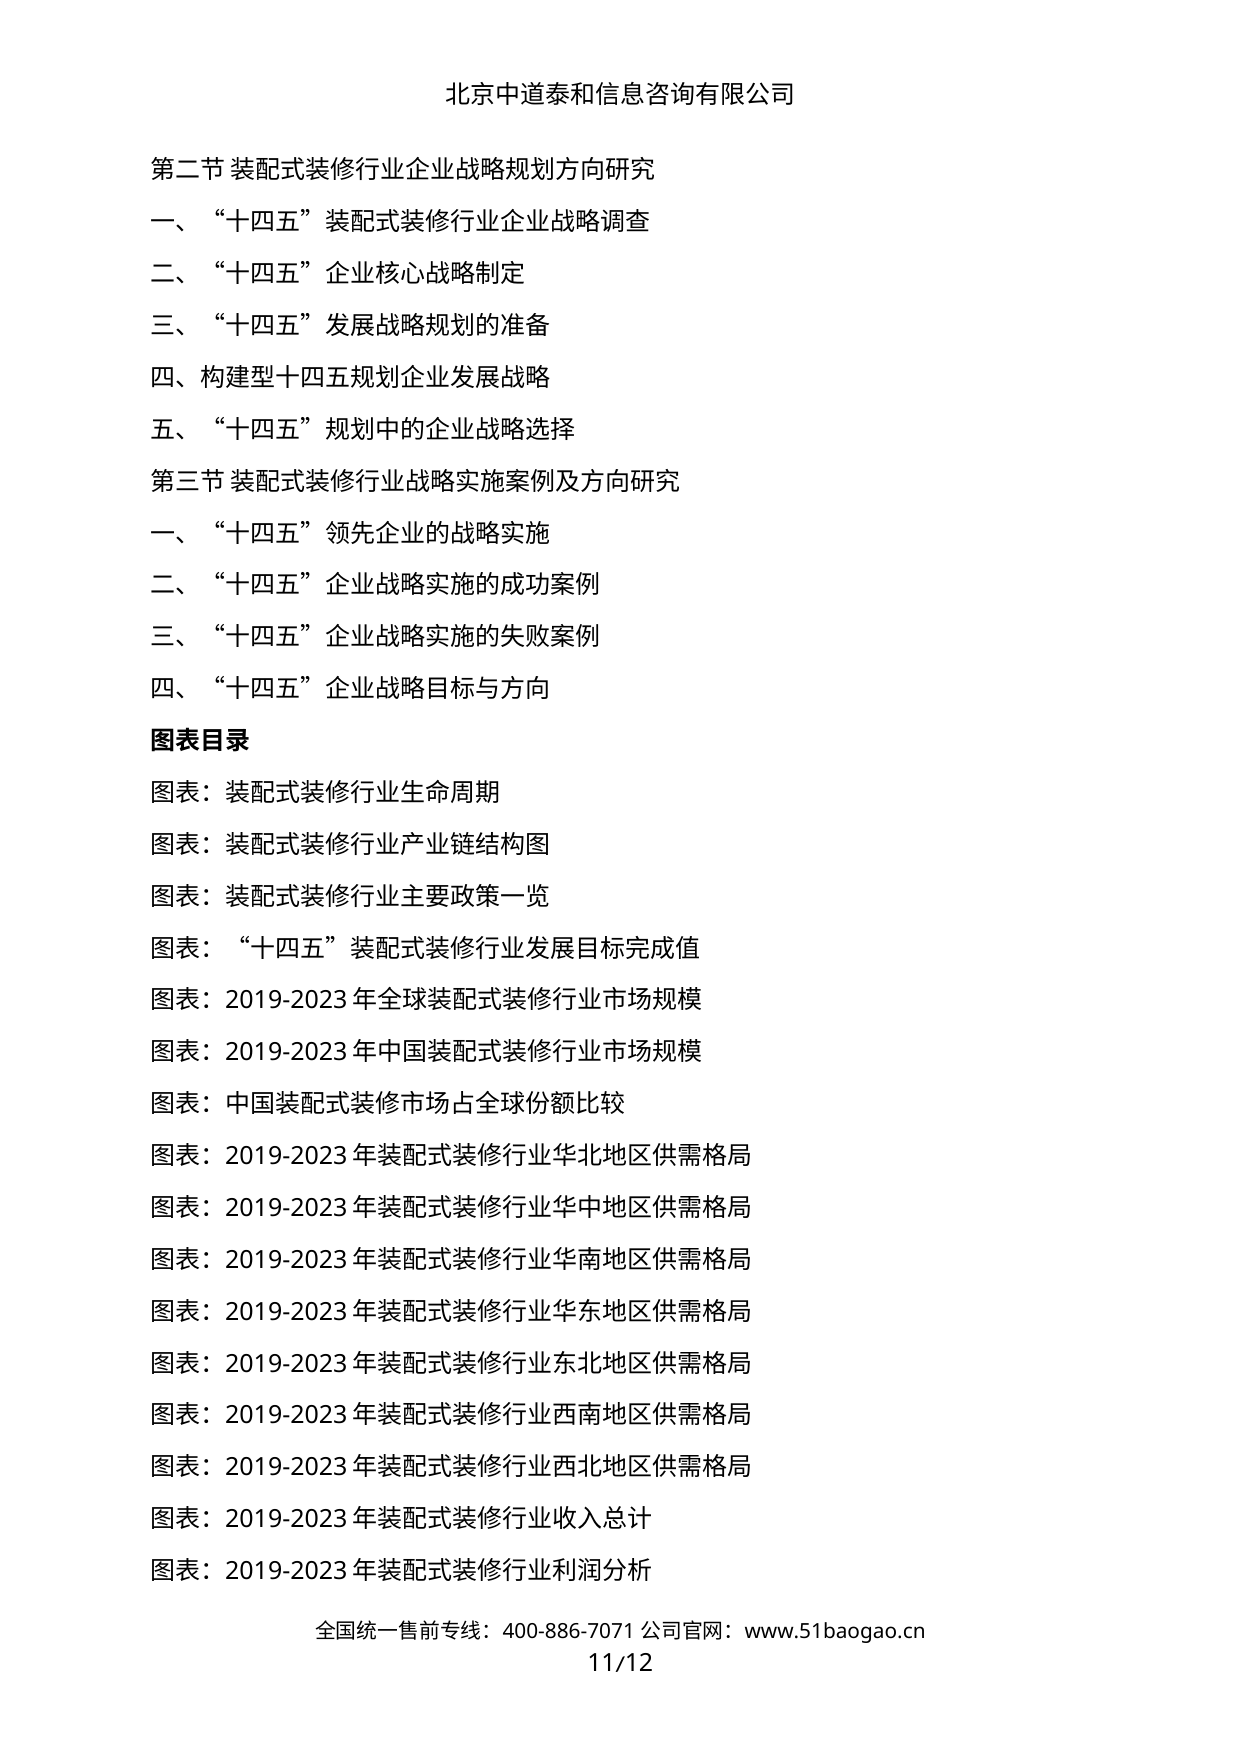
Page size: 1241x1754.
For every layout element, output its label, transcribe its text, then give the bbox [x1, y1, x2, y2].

text 三、“十四五”发展战略规划的准备 [150, 306, 1090, 342]
text 图表：装配式装修行业主要政策一览 [150, 876, 1090, 912]
text 图表：2019-2023年装配式装修行业华南地区供需格局 [150, 1239, 1090, 1276]
text 第二节 装配式装修行业企业战略规划方向研究 [150, 150, 1090, 186]
text 图表：2019-2023年装配式装修行业西北地区供需格局 [150, 1447, 1090, 1483]
text 第三节 装配式装修行业战略实施案例及方向研究 [150, 461, 1090, 497]
text 图表：2019-2023年装配式装修行业收入总计 [150, 1499, 1090, 1535]
text 图表：中国装配式装修市场占全球份额比较 [150, 1084, 1090, 1120]
text 图表：装配式装修行业产业链结构图 [150, 824, 1090, 861]
text 三、“十四五”企业战略实施的失败案例 [150, 617, 1090, 653]
text 一、“十四五”领先企业的战略实施 [150, 513, 1090, 549]
text 二、“十四五”企业核心战略制定 [150, 254, 1090, 290]
text 二、“十四五”企业战略实施的成功案例 [150, 565, 1090, 601]
text 一、“十四五”装配式装修行业企业战略调查 [150, 202, 1090, 238]
text 四、“十四五”企业战略目标与方向 [150, 669, 1090, 705]
text 四、构建型十四五规划企业发展战略 [150, 357, 1090, 394]
text 图表：装配式装修行业生命周期 [150, 772, 1090, 809]
text 图表：2019-2023年装配式装修行业东北地区供需格局 [150, 1343, 1090, 1379]
text 图表目录 [150, 721, 1090, 757]
text 图表：2019-2023年装配式装修行业西南地区供需格局 [150, 1395, 1090, 1431]
text 图表：2019-2023年装配式装修行业华北地区供需格局 [150, 1136, 1090, 1172]
text 五、“十四五”规划中的企业战略选择 [150, 409, 1090, 446]
text 图表：2019-2023年中国装配式装修行业市场规模 [150, 1032, 1090, 1068]
text 图表：“十四五”装配式装修行业发展目标完成值 [150, 928, 1090, 964]
text 图表：2019-2023年装配式装修行业华东地区供需格局 [150, 1291, 1090, 1327]
text 图表：2019-2023年装配式装修行业利润分析 [150, 1551, 1090, 1587]
text 图表：2019-2023年全球装配式装修行业市场规模 [150, 980, 1090, 1016]
text 图表：2019-2023年装配式装修行业华中地区供需格局 [150, 1187, 1090, 1224]
